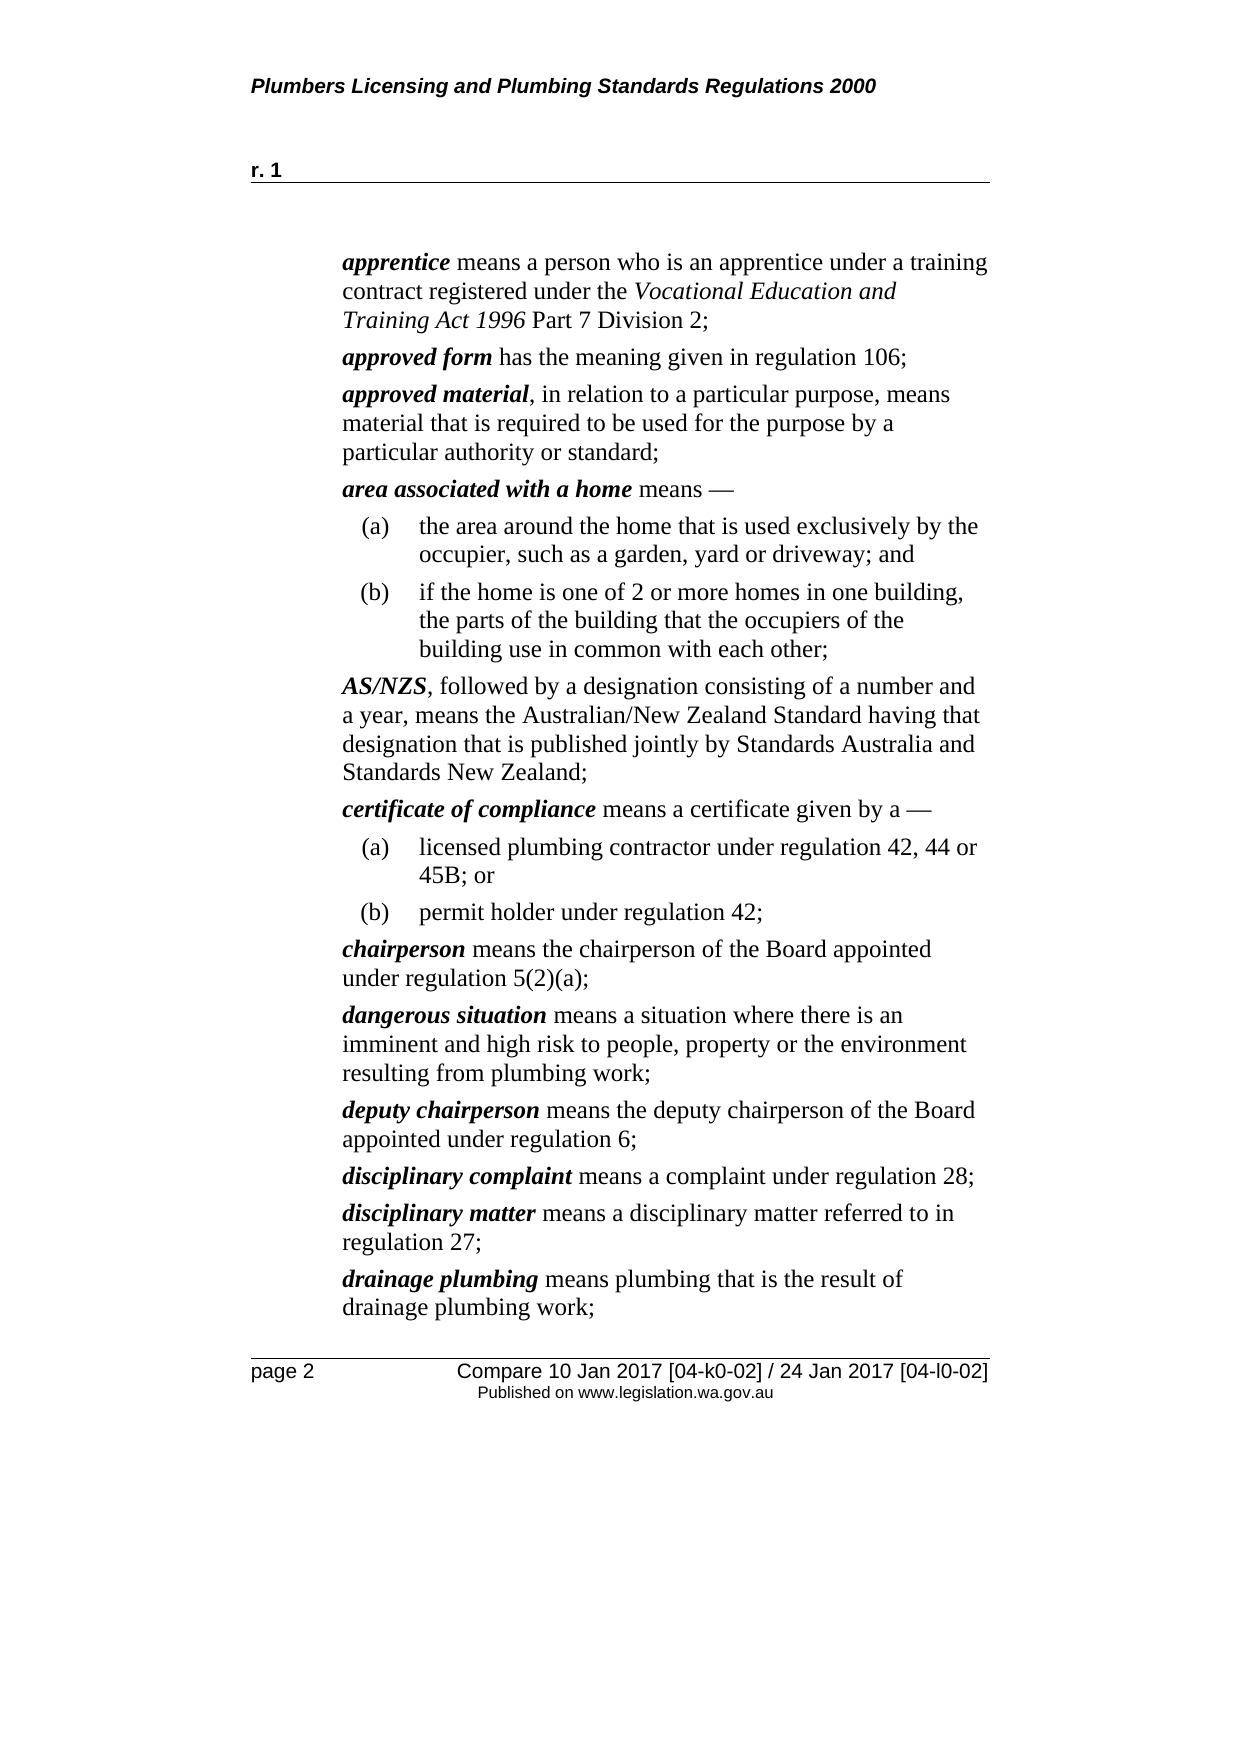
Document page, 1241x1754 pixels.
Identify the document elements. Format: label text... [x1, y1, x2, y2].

text approved form has the meaning given in regulation 106; [251, 342, 990, 371]
text chairperson means the chairperson of the Board appointed under regulation 5(2)(a); [251, 934, 990, 992]
text (b) permit holder under regulation 42; [251, 897, 990, 926]
text approved material, in relation to a particular purpose, means material that is required to be used for the purpose by a particular authority or standard; [251, 379, 990, 465]
text (a) licensed plumbing contractor under regulation 42, 44 or 45B; or [251, 832, 990, 889]
text (a) the area around the home that is used exclusively by the occupier, such as a garden, yard or driveway; and [251, 511, 990, 568]
text disciplinary complaint means a complaint under regulation 28; [251, 1161, 990, 1189]
text apprentice means a person who is an apprentice under a training contract registered under the Vocational Education and Training Act 1996 Part 7 Division 2; [251, 247, 990, 334]
text drainage plumbing means plumbing that is the result of drainage plumbing work; [251, 1264, 990, 1321]
text certificate of compliance means a certificate given by a — [251, 794, 990, 823]
text (b) if the home is one of 2 or more homes in one building, the parts of the building that the occupiers of the building use in common with each other; [251, 577, 990, 663]
text dangerous situation means a situation where there is an imminent and high risk to people, property or the environment resulting from plumbing work; [251, 1000, 990, 1087]
text area associated with a home means — [251, 474, 990, 502]
text deputy chairperson means the deputy chairperson of the Board appointed under regulation 6; [251, 1095, 990, 1152]
text AS/NZS, followed by a designation consisting of a number and a year, means the Australian/New Zealand Standard having that designation that is published jointly by Standards Australia and Standards New Zealand; [251, 671, 990, 786]
text disciplinary matter means a disciplinary matter referred to in regulation 27; [251, 1198, 990, 1255]
